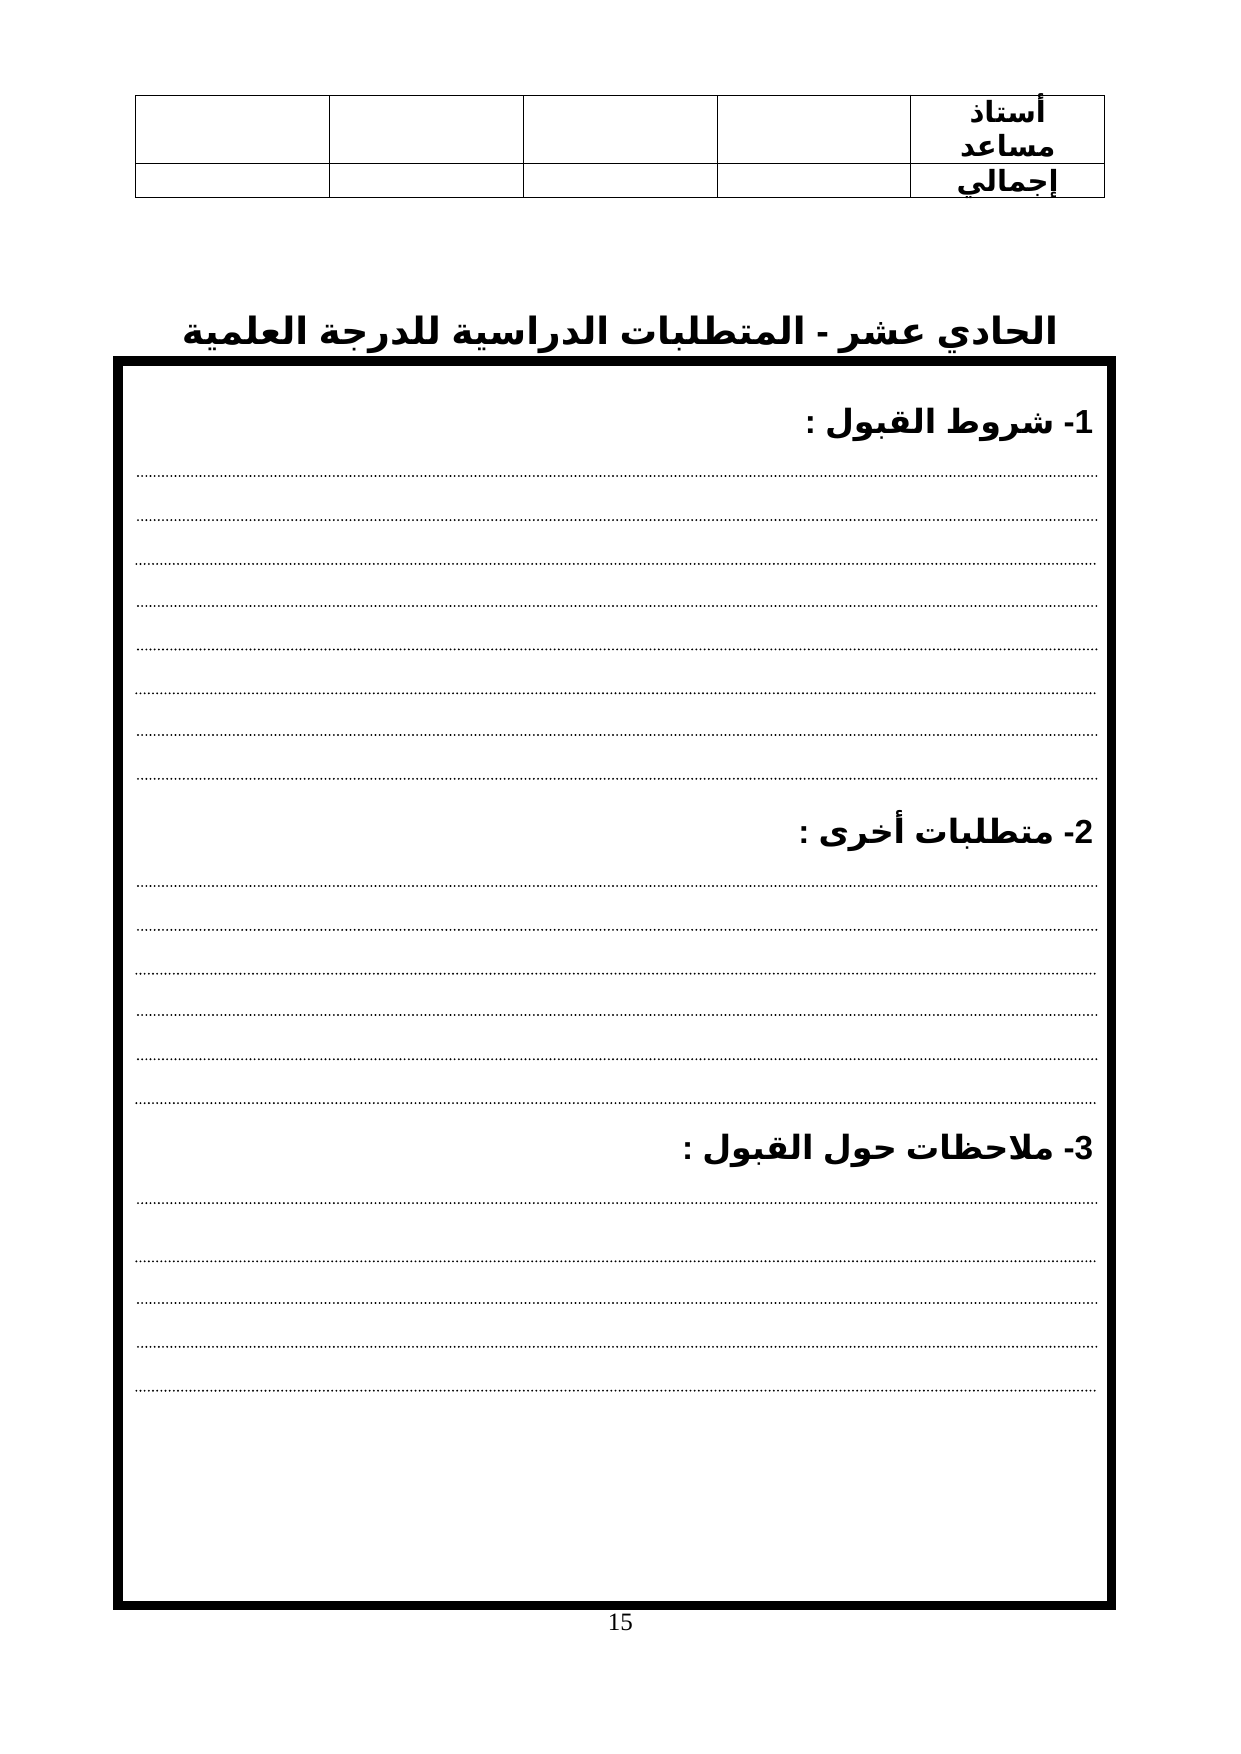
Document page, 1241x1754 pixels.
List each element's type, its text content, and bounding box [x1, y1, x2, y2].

table_cell [330, 96, 523, 163]
table_cell [136, 96, 329, 163]
subtitle الحادي عشر - المتطلبات الدراسية للدرجة العلمية [147, 309, 1093, 353]
table_cell [136, 164, 329, 197]
table_cell [718, 96, 910, 163]
table_cell [524, 164, 717, 197]
table_cell إجمالي [911, 164, 1104, 197]
table_cell أستاذ مساعد [911, 96, 1104, 163]
table_cell [718, 164, 910, 197]
text 3- ملاحظات حول القبول : [147, 1128, 1093, 1167]
text 2- متطلبات أخرى : [147, 812, 1093, 850]
text 1- شروط القبول : [147, 402, 1093, 440]
table_cell [524, 96, 717, 163]
table_cell [330, 164, 523, 197]
